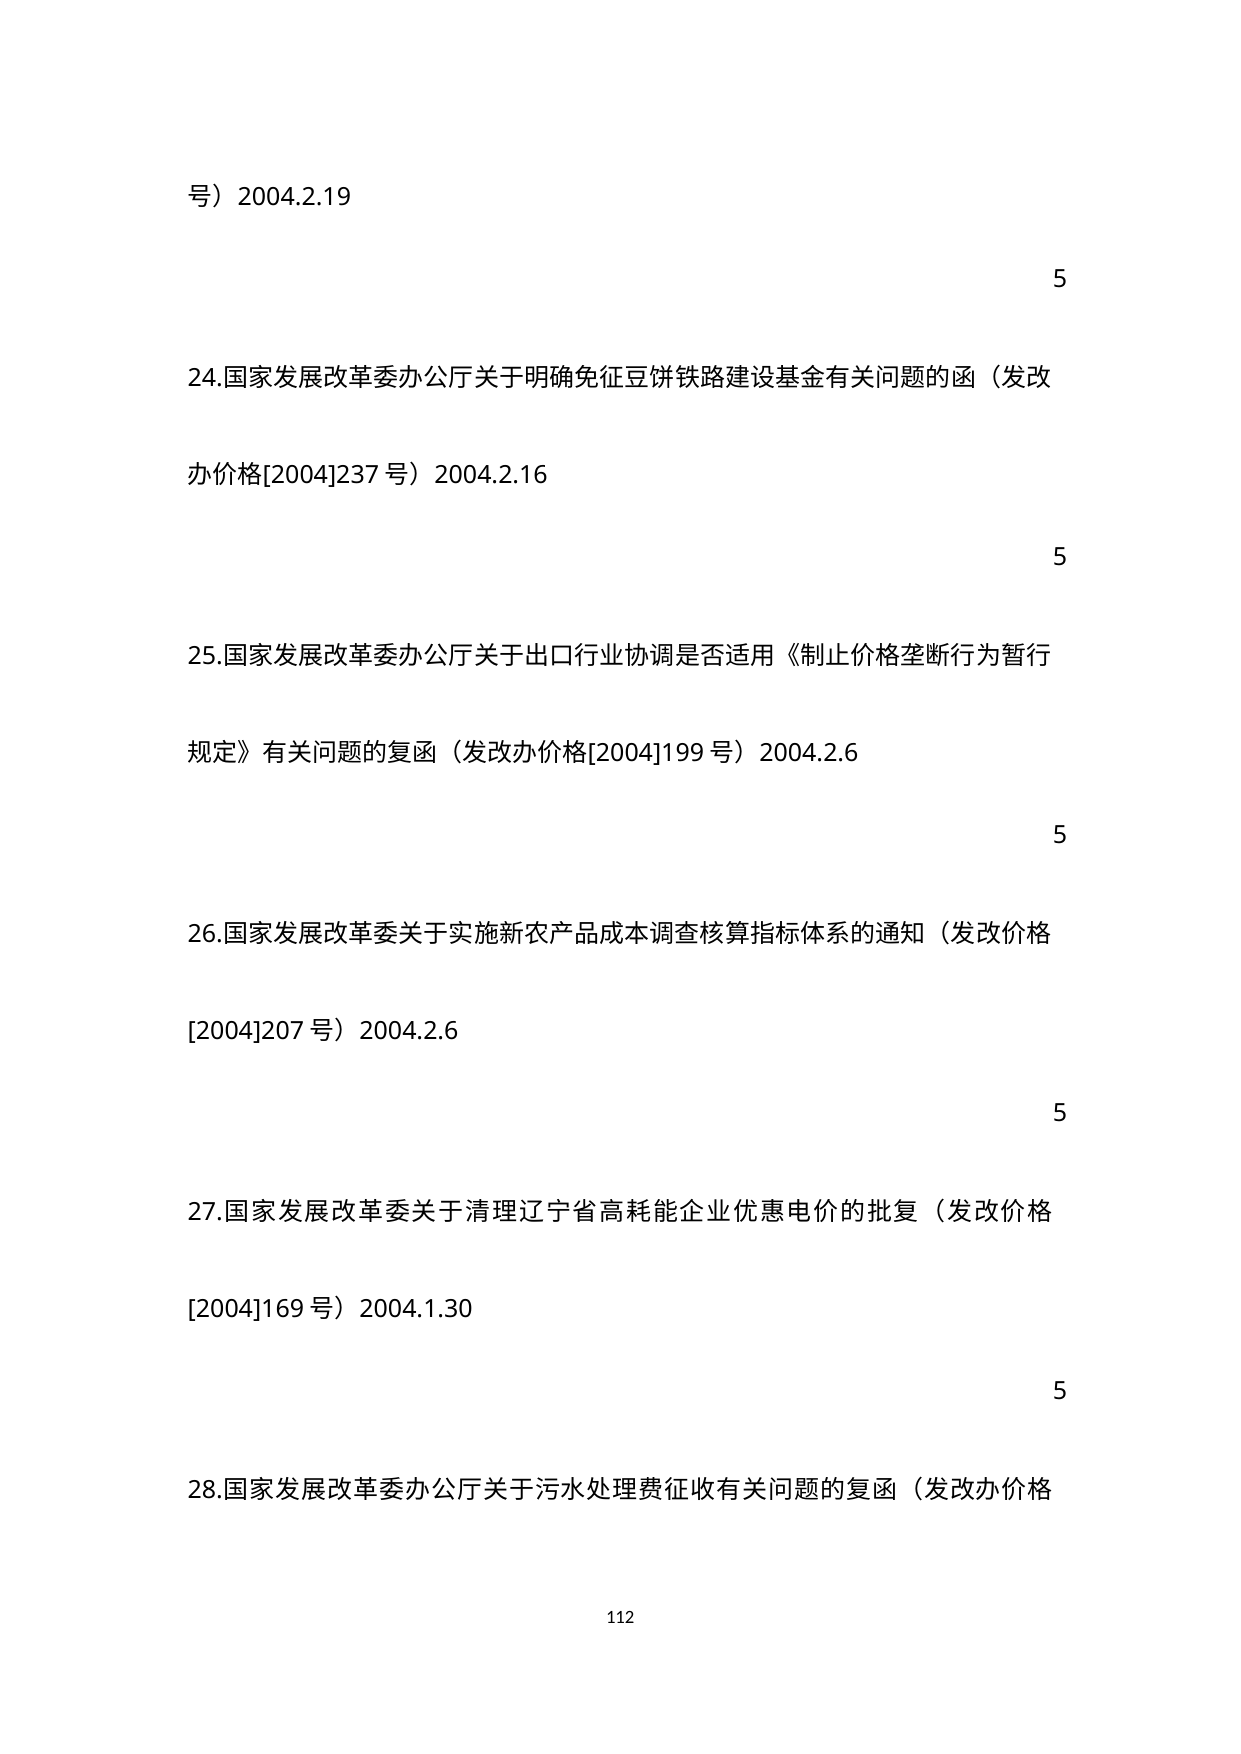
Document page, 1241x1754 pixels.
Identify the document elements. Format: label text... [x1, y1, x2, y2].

text 526.国家发展改革委关于实施新农产品成本调查核算指标体系的通知（发改价格[2004]207号）2004.2.6 [187, 801, 1053, 1061]
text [187, 1358, 1053, 1520]
text 525.国家发展改革委办公厅关于出口行业协调是否适用《制止价格垄断行为暂行规定》有关问题的复函（发改办价格[2004]199号）2004.2.6 [187, 523, 1053, 783]
text 527.国家发展改革委关于清理辽宁省高耗能企业优惠电价的批复（发改价格[2004]169号）2004.1.30 [187, 1079, 1053, 1339]
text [187, 162, 1053, 227]
text 524.国家发展改革委办公厅关于明确免征豆饼铁路建设基金有关问题的函（发改办价格[2004]237号）2004.2.16 [187, 245, 1053, 505]
